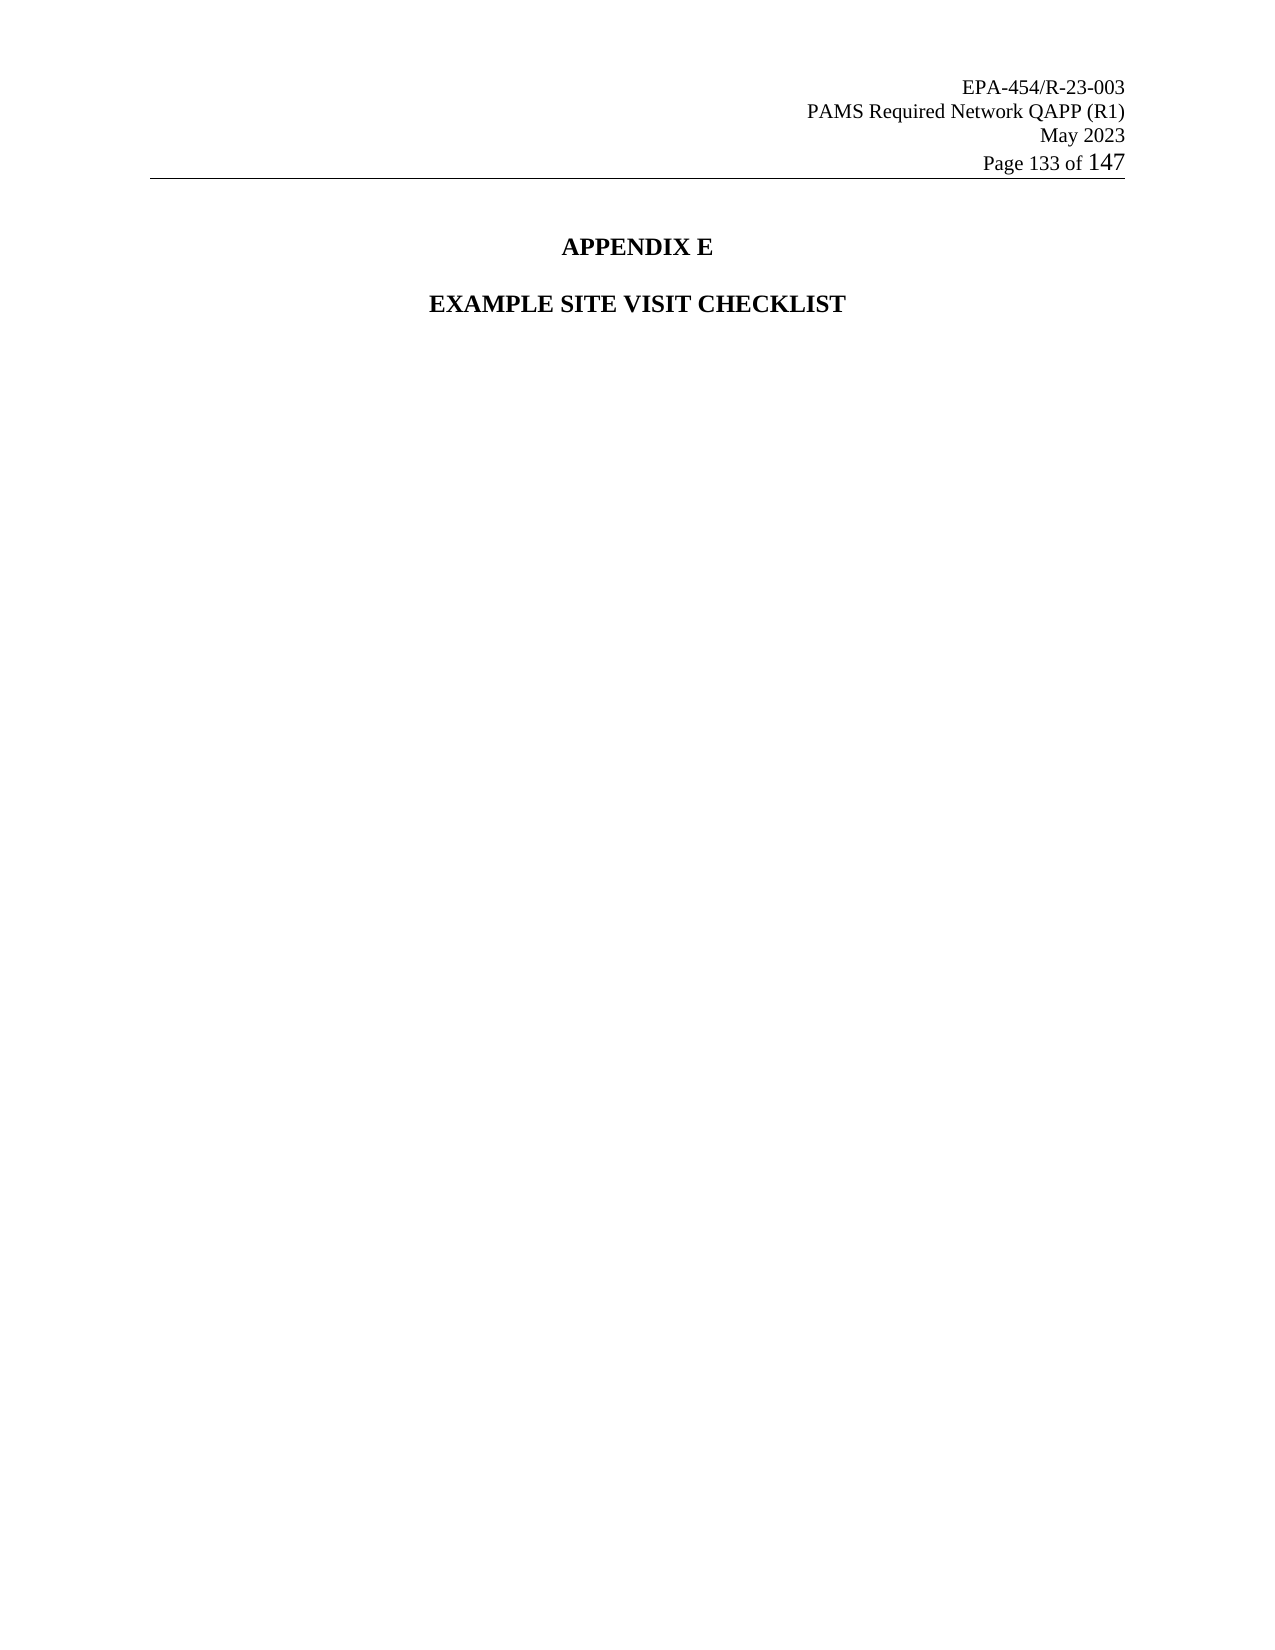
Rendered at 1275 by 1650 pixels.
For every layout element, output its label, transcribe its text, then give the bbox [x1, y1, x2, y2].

text EXAMPLE SITE VISIT CHECKLIST [150, 289, 1125, 318]
text APPENDIX E [150, 232, 1125, 261]
